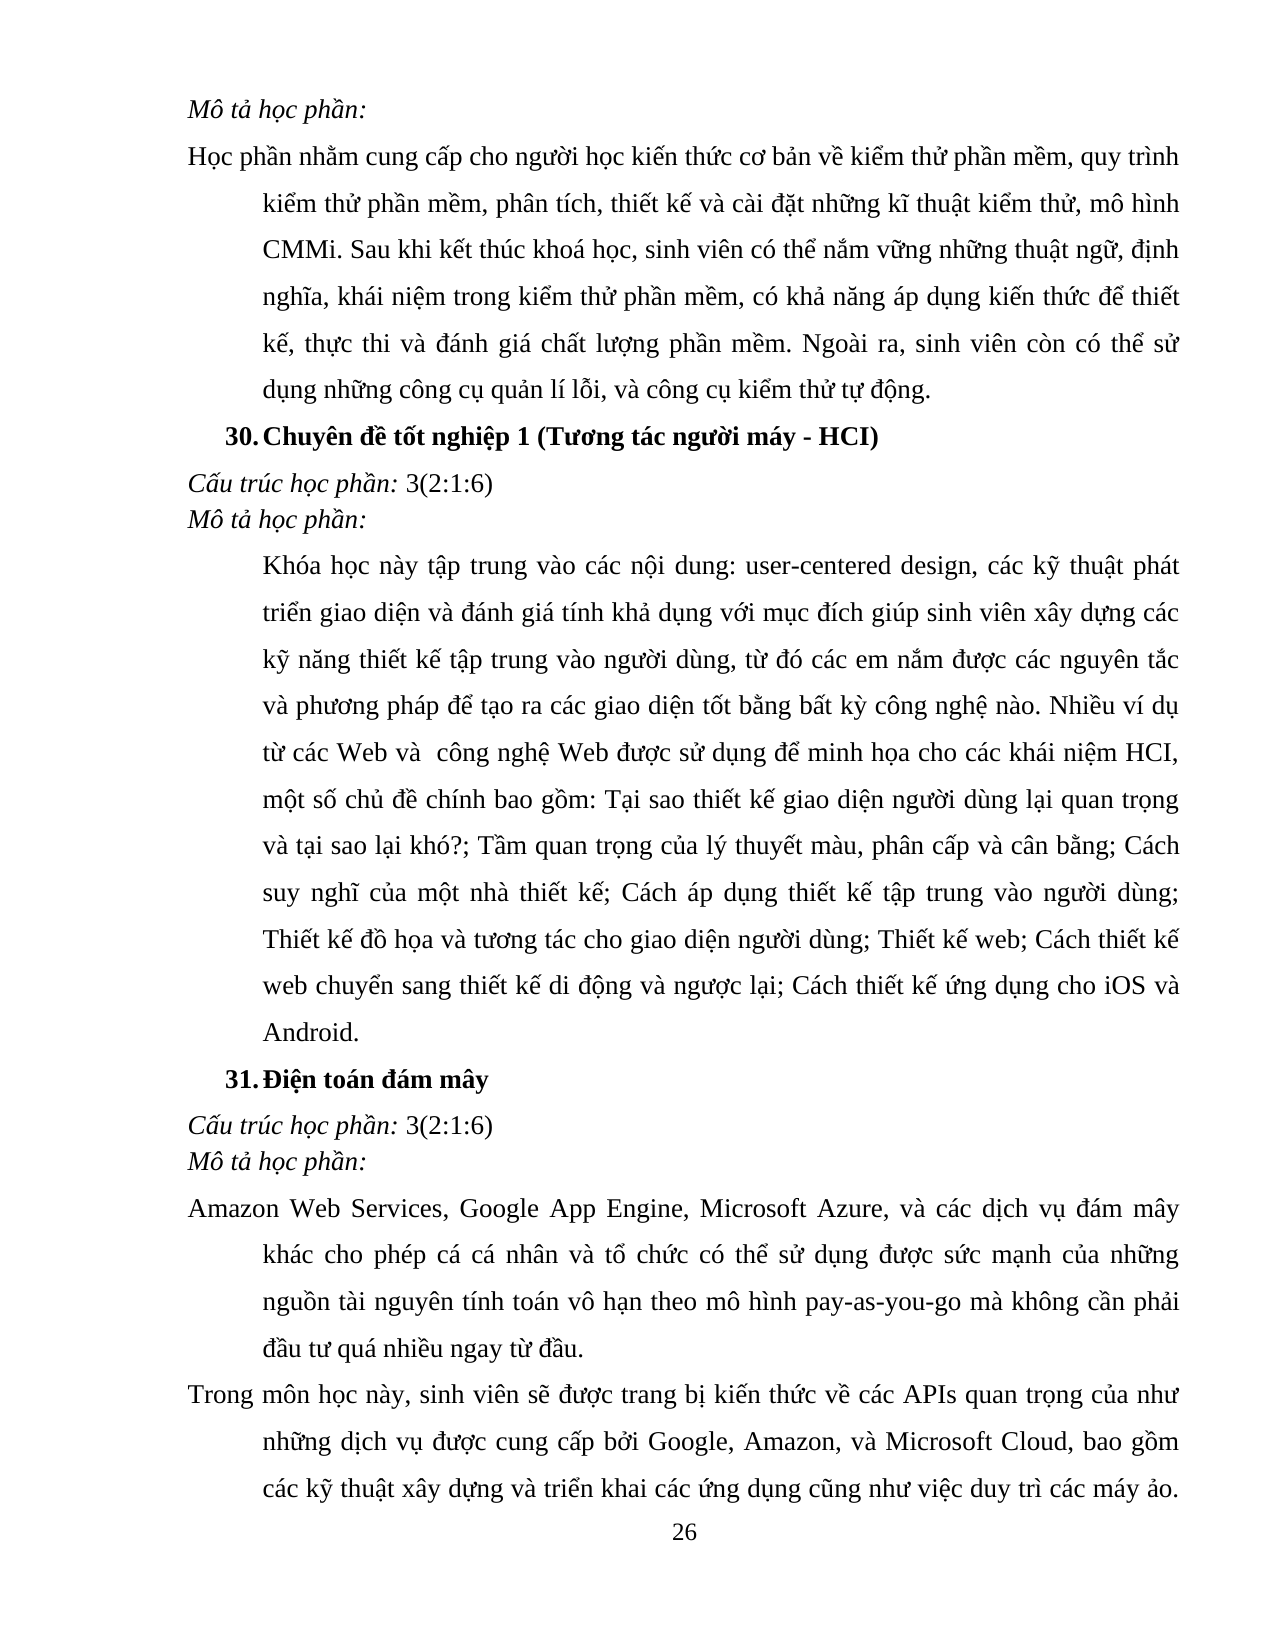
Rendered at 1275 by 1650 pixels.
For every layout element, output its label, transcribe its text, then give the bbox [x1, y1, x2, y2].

text Khóa học này tập trung vào các nội dung: user-centered design, các kỹ thuật phát triển giao diện và đánh giá tính khả dụng với mục đích giúp sinh viên xây dựng các kỹ năng thiết kế tập trung vào người dùng, từ đó các em nắm được các nguyên tắc và phương pháp để tạo ra các giao diện tốt bằng bất kỳ công nghệ nào. Nhiều ví dụ từ các Web và công nghệ Web được sử dụng để minh họa cho các khái niệm HCI, một số chủ đề chính bao gồm: Tại sao thiết kế giao diện người dùng lại quan trọng và tại sao lại khó?; Tầm quan trọng của lý thuyết màu, phân cấp và cân bằng; Cách suy nghĩ của một nhà thiết kế; Cách áp dụng thiết kế tập trung vào người dùng; Thiết kế đồ họa và tương tác cho giao diện người dùng; Thiết kế web; Cách thiết kế web chuyển sang thiết kế di động và ngược lại; Cách thiết kế ứng dụng cho iOS và Android. [262, 549, 1181, 1047]
text Amazon Web Services, Google App Engine, Microsoft Azure, và các dịch vụ đám mây khác cho phép cá cá nhân và tổ chức có thể sử dụng được sức mạnh của những nguồn tài nguyên tính toán vô hạn theo mô hình pay-as-you-go mà không cần phải đầu tư quá nhiều ngay từ đầu. [187, 1192, 1181, 1363]
text Cấu trúc học phần: 3(2:1:6) [187, 467, 1181, 498]
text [187, 1378, 1181, 1503]
text Học phần nhằm cung cấp cho người học kiến thức cơ bản về kiểm thử phần mềm, quy trình kiểm thử phần mềm, phân tích, thiết kế và cài đặt những kĩ thuật kiểm thử, mô hình CMMi. Sau khi kết thúc khoá học, sinh viên có thể nắm vững những thuật ngữ, định nghĩa, khái niệm trong kiểm thử phần mềm, có khả năng áp dụng kiến thức để thiết kế, thực thi và đánh giá chất lượng phần mềm. Ngoài ra, sinh viên còn có thể sử dụng những công cụ quản lí lỗi, và công cụ kiểm thử tự động. [187, 140, 1181, 405]
list Chuyên đề tốt nghiệp 1 (Tương tác người máy - HCI) [225, 420, 1181, 451]
list Điện toán đám mây [225, 1063, 1181, 1094]
text Mô tả học phần: [187, 1145, 1181, 1176]
text Mô tả học phần: [187, 503, 1181, 534]
text Cấu trúc học phần: 3(2:1:6) [187, 1109, 1181, 1141]
text Mô tả học phần: [187, 94, 1181, 125]
